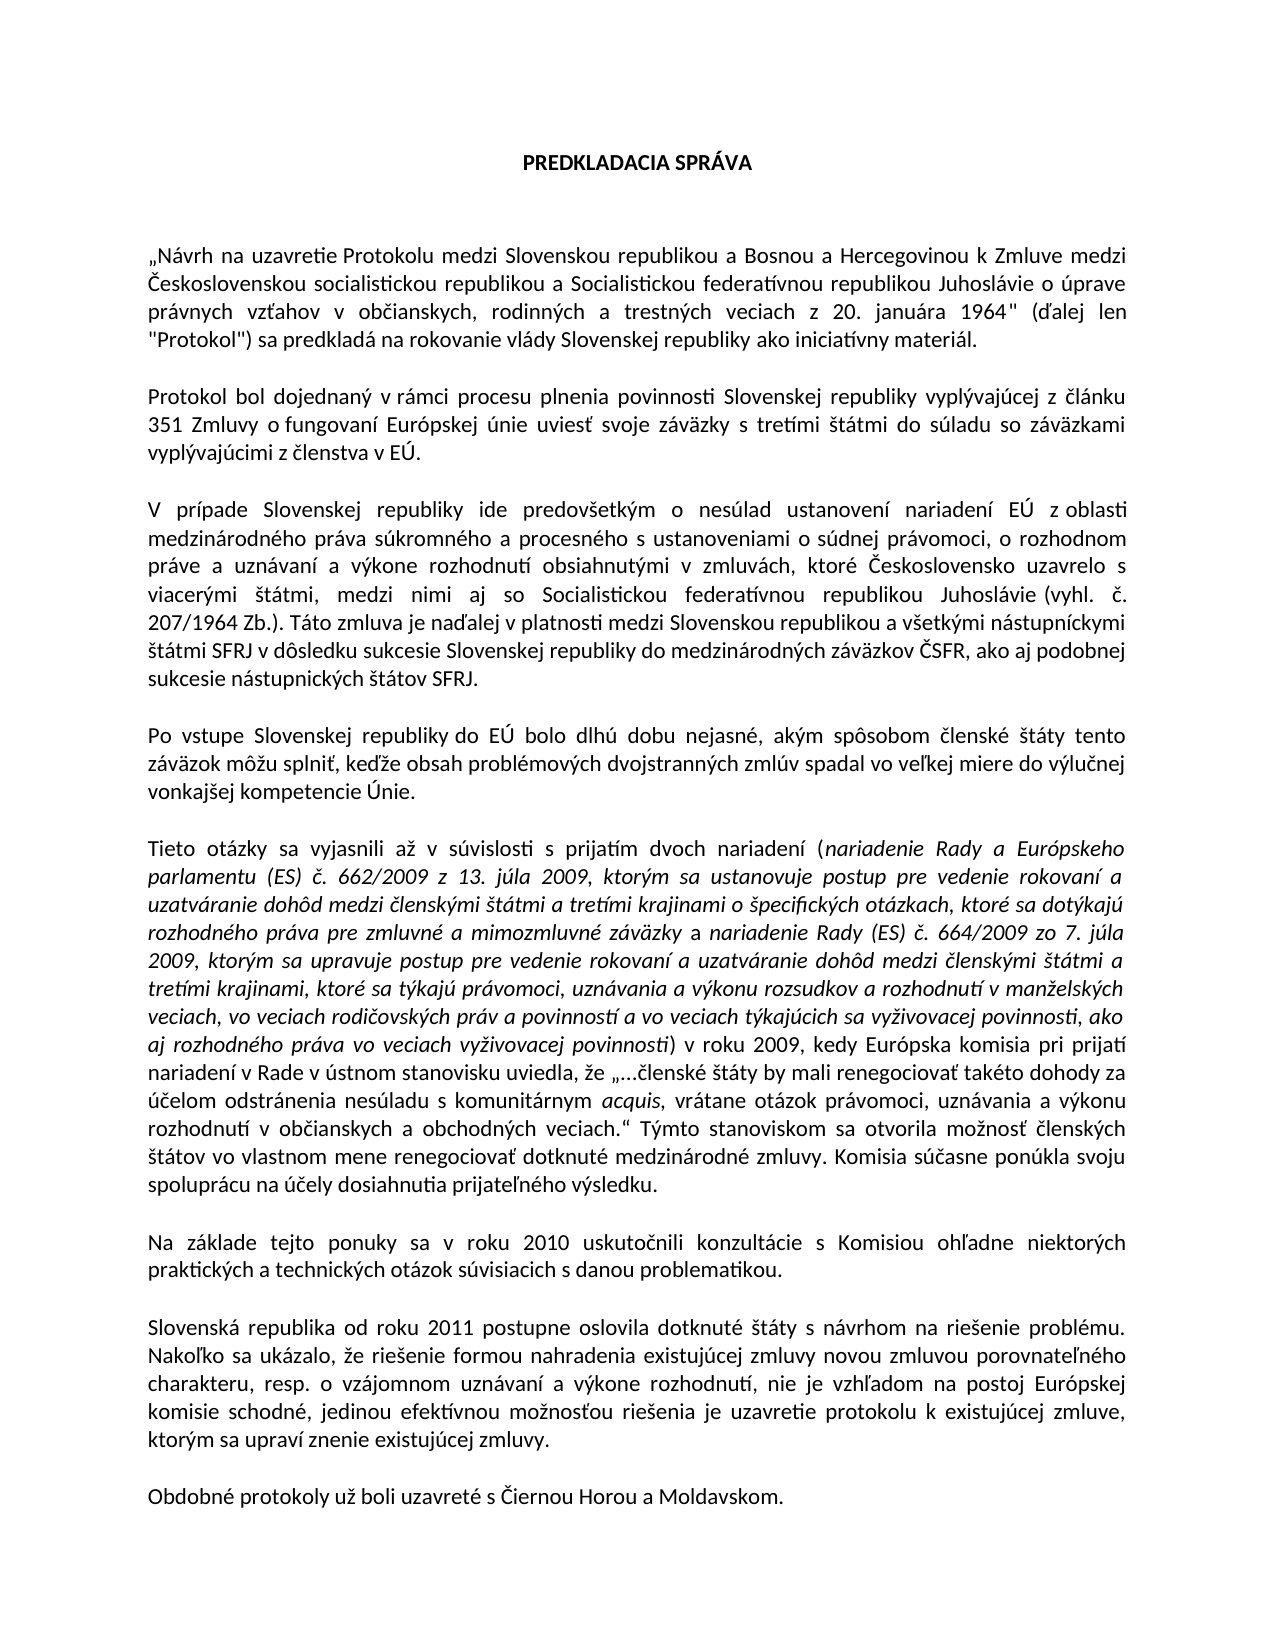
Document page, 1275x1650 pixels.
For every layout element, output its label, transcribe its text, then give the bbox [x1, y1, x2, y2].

text Tieto otázky sa vyjasnili až v súvislosti s prijatím dvoch nariadení (nariadenie Rady a Európskeho parlamentu (ES) č. 662/2009 z 13. júla 2009, ktorým sa ustanovuje postup pre vedenie rokovaní a uzatváranie dohôd medzi členskými štátmi a tretími krajinami o špecifických otázkach, ktoré sa dotýkajú rozhodného práva pre zmluvné a mimozmluvné záväzky a nariadenie Rady (ES) č. 664/2009 zo 7. júla 2009, ktorým sa upravuje postup pre vedenie rokovaní a uzatváranie dohôd medzi členskými štátmi a tretími krajinami, ktoré sa týkajú právomoci, uznávania a výkonu rozsudkov a rozhodnutí v manželských veciach, vo veciach rodičovských práv a povinností a vo veciach týkajúcich sa vyživovacej povinnosti, ako aj rozhodného práva vo veciach vyživovacej povinnosti) v roku 2009, kedy Európska komisia pri prijatí nariadení v Rade v ústnom stanovisku uviedla, že „...členské štáty by mali renegociovať takéto dohody za účelom odstránenia nesúladu s komunitárnym acquis, vrátane otázok právomoci, uznávania a výkonu rozhodnutí v občianskych a obchodných veciach.“ Týmto stanoviskom sa otvorila možnosť členských štátov vo vlastnom mene renegociovať dotknuté medzinárodné zmluvy. Komisia súčasne ponúkla svoju spoluprácu na účely dosiahnutia prijateľného výsledku. [148, 834, 1127, 1198]
text Protokol bol dojednaný v rámci procesu plnenia povinnosti Slovenskej republiky vyplývajúcej z článku 351 Zmluvy o fungovaní Európskej únie uviesť svoje záväzky s tretími štátmi do súladu so záväzkami vyplývajúcimi z členstva v EÚ. [148, 382, 1127, 466]
text Na základe tejto ponuky sa v roku 2010 uskutočnili konzultácie s Komisiou ohľadne niektorých praktických a technických otázok súvisiacich s danou problematikou. [148, 1228, 1127, 1284]
text Po vstupe Slovenskej republiky do EÚ bolo dlhú dobu nejasné, akým spôsobom členské štáty tento záväzok môžu splniť, keďže obsah problémových dvojstranných zmlúv spadal vo veľkej miere do výlučnej vonkajšej kompetencie Únie. [148, 721, 1127, 805]
text V prípade Slovenskej republiky ide predovšetkým o nesúlad ustanovení nariadení EÚ z oblasti medzinárodného práva súkromného a procesného s ustanoveniami o súdnej právomoci, o rozhodnom práve a uznávaní a výkone rozhodnutí obsiahnutými v zmluvách, ktoré Československo uzavrelo s viacerými štátmi, medzi nimi aj so Socialistickou federatívnou republikou Juhoslávie (vyhl. č. 207/1964 Zb.). Táto zmluva je naďalej v platnosti medzi Slovenskou republikou a všetkými nástupníckymi štátmi SFRJ v dôsledku sukcesie Slovenskej republiky do medzinárodných záväzkov ČSFR, ako aj podobnej sukcesie nástupnických štátov SFRJ. [148, 496, 1127, 692]
text Obdobné protokoly už boli uzavreté s Čiernou Horou a Moldavskom. [148, 1482, 1127, 1510]
text Slovenská republika od roku 2011 postupne oslovila dotknuté štáty s návrhom na riešenie problému. Nakoľko sa ukázalo, že riešenie formou nahradenia existujúcej zmluvy novou zmluvou porovnateľného charakteru, resp. o vzájomnom uznávaní a výkone rozhodnutí, nie je vzhľadom na postoj Európskej komisie schodné, jedinou efektívnou možnosťou riešenia je uzavretie protokolu k existujúcej zmluve, ktorým sa upraví znenie existujúcej zmluvy. [148, 1313, 1127, 1453]
text PREDKLADACIA SPRÁVA [148, 148, 1127, 176]
text „Návrh na uzavretie Protokolu medzi Slovenskou republikou a Bosnou a Hercegovinou k Zmluve medzi Československou socialistickou republikou a Socialistickou federatívnou republikou Juhoslávie o úprave právnych vzťahov v občianskych, rodinných a trestných veciach z 20. januára 1964" (ďalej len "Protokol") sa predkladá na rokovanie vlády Slovenskej republiky ako iniciatívny materiál. [148, 241, 1127, 353]
